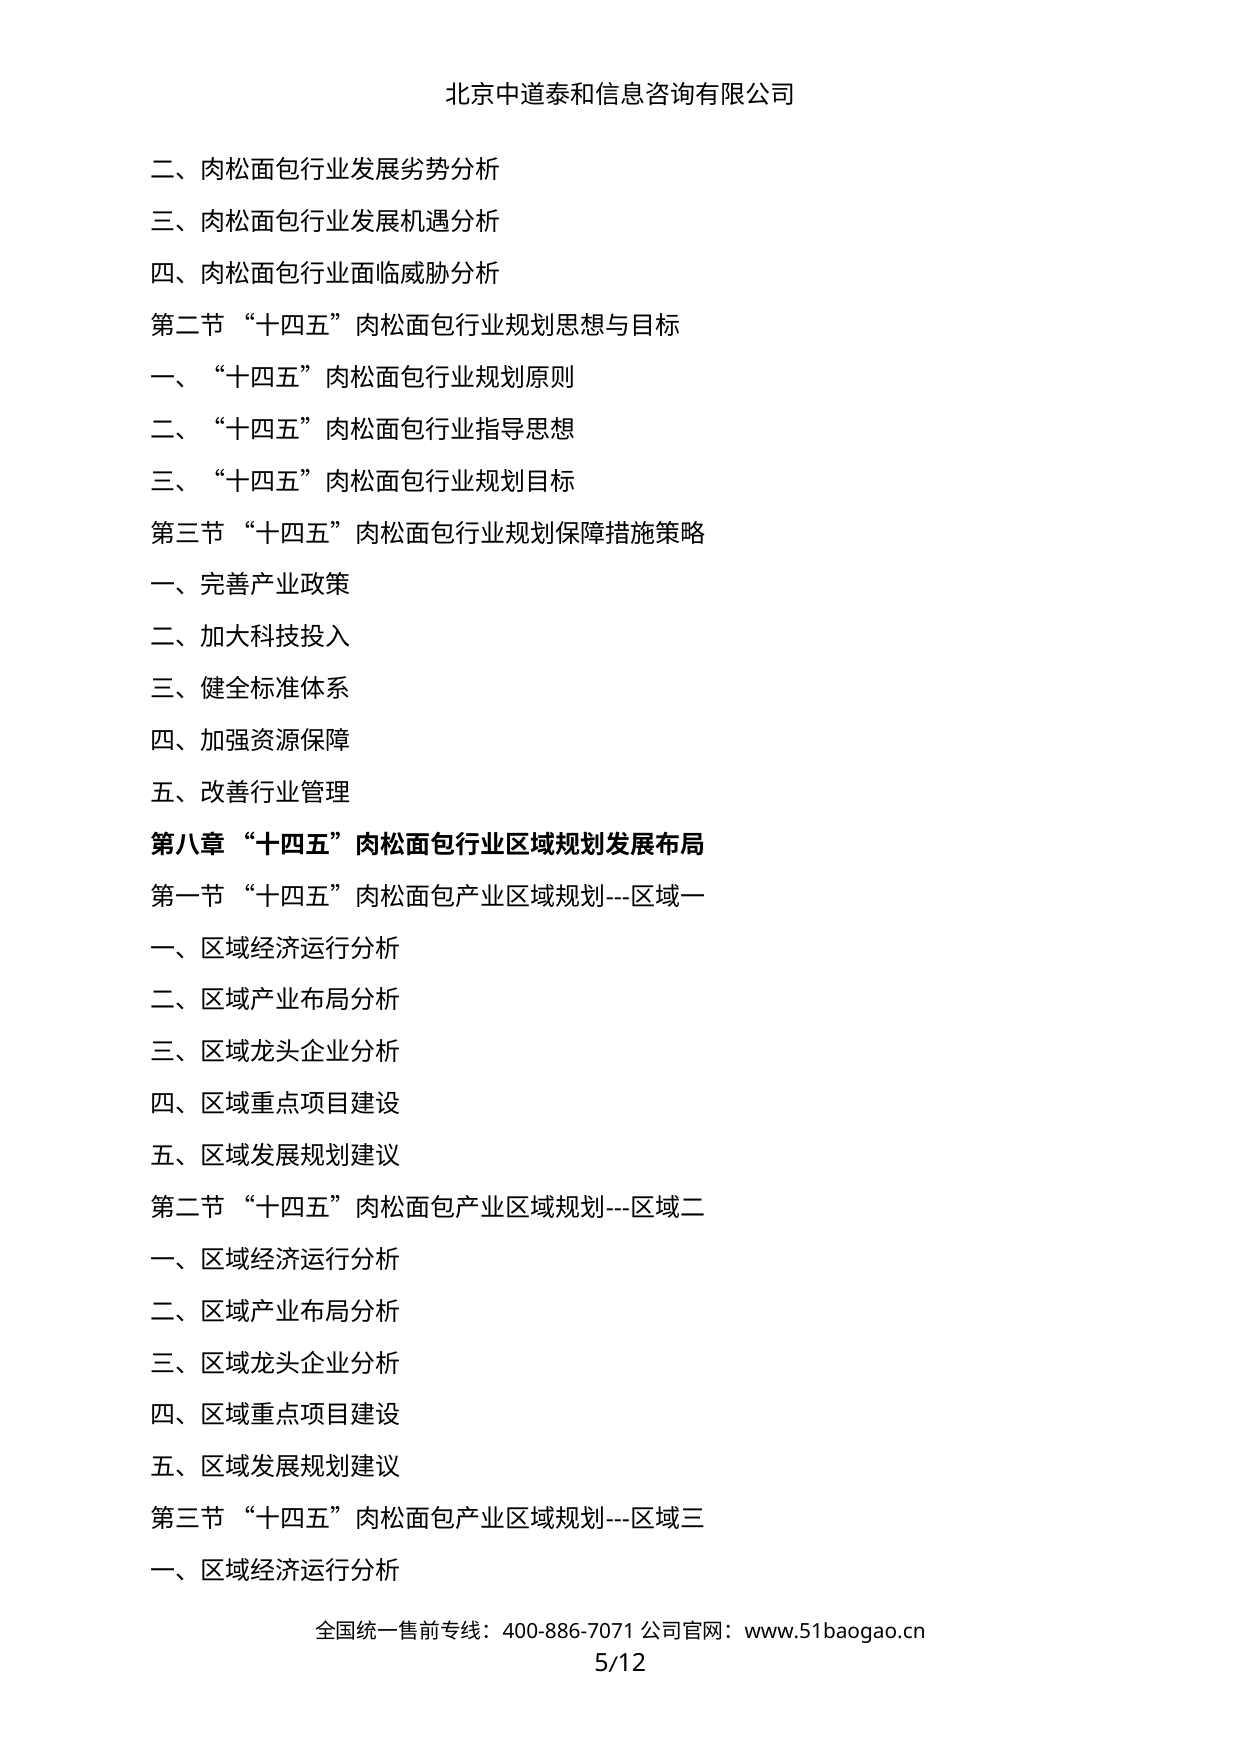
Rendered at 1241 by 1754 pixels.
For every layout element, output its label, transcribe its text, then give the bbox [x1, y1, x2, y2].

text 第一节 “十四五”肉松面包产业区域规划---区域一 [150, 876, 1090, 912]
text 四、区域重点项目建设 [150, 1395, 1090, 1431]
text 五、区域发展规划建议 [150, 1447, 1090, 1483]
text 二、加大科技投入 [150, 617, 1090, 653]
text 三、区域龙头企业分析 [150, 1032, 1090, 1068]
text 二、区域产业布局分析 [150, 1291, 1090, 1327]
text 五、区域发展规划建议 [150, 1136, 1090, 1172]
text 一、区域经济运行分析 [150, 1551, 1090, 1587]
text 四、区域重点项目建设 [150, 1084, 1090, 1120]
text 第三节 “十四五”肉松面包行业规划保障措施策略 [150, 513, 1090, 549]
text 一、完善产业政策 [150, 565, 1090, 601]
text 四、肉松面包行业面临威胁分析 [150, 254, 1090, 290]
text 第三节 “十四五”肉松面包产业区域规划---区域三 [150, 1499, 1090, 1535]
text 二、“十四五”肉松面包行业指导思想 [150, 409, 1090, 446]
text 第八章 “十四五”肉松面包行业区域规划发展布局 [150, 824, 1090, 861]
text 一、“十四五”肉松面包行业规划原则 [150, 357, 1090, 394]
text 三、区域龙头企业分析 [150, 1343, 1090, 1379]
text 第二节 “十四五”肉松面包行业规划思想与目标 [150, 306, 1090, 342]
text 三、肉松面包行业发展机遇分析 [150, 202, 1090, 238]
text 第二节 “十四五”肉松面包产业区域规划---区域二 [150, 1187, 1090, 1224]
text 四、加强资源保障 [150, 721, 1090, 757]
text 二、区域产业布局分析 [150, 980, 1090, 1016]
text 二、肉松面包行业发展劣势分析 [150, 150, 1090, 186]
text 五、改善行业管理 [150, 772, 1090, 809]
text 三、健全标准体系 [150, 669, 1090, 705]
text 一、区域经济运行分析 [150, 1239, 1090, 1276]
text 一、区域经济运行分析 [150, 928, 1090, 964]
text 三、“十四五”肉松面包行业规划目标 [150, 461, 1090, 497]
